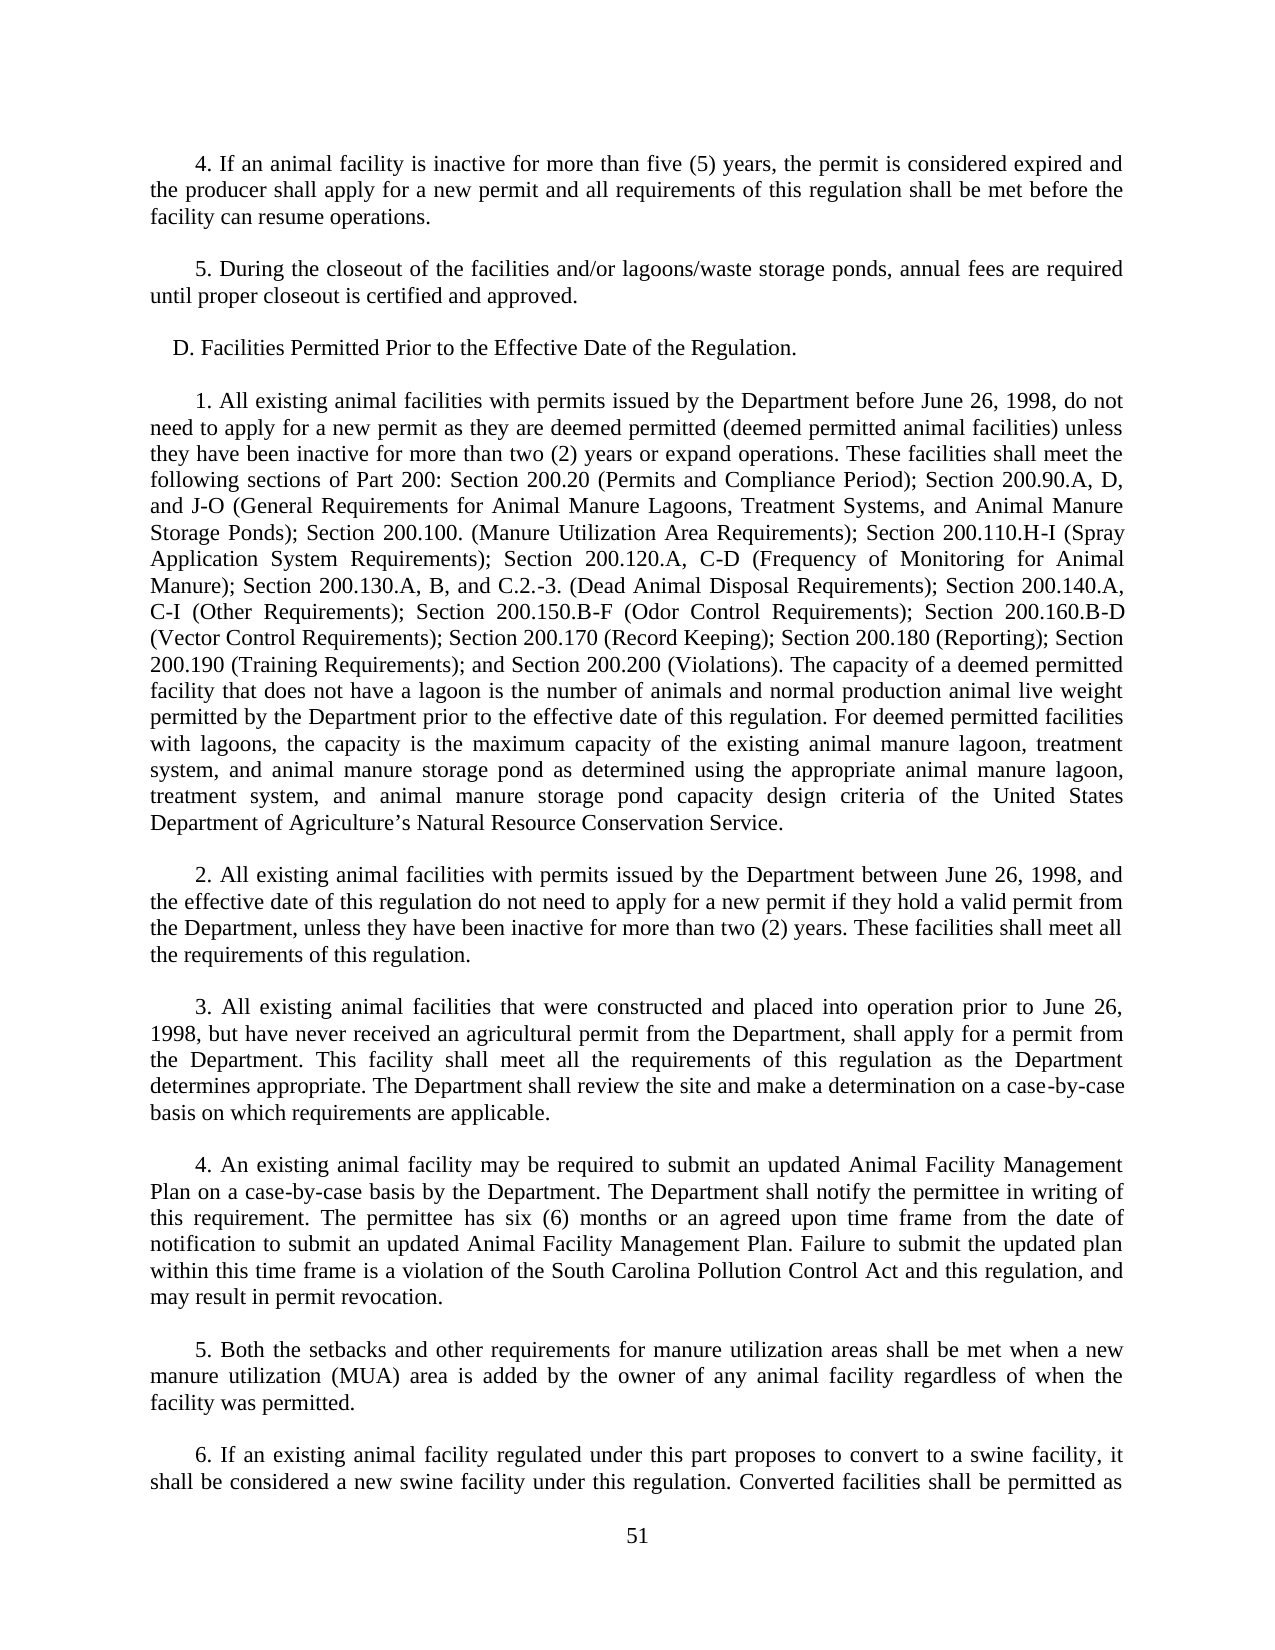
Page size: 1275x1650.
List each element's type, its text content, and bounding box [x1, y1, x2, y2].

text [150, 1441, 1125, 1494]
text 2. All existing animal facilities with permits issued by the Department between June 26, 1998, and the effective date of this regulation do not need to apply for a new permit if they hold a valid permit from the Department, unless they have been inactive for more than two (2) years. These facilities shall meet all the requirements of this regulation. [150, 862, 1125, 967]
text 5. Both the setbacks and other requirements for manure utilization areas shall be met when a new manure utilization (MUA) area is added by the owner of any animal facility regardless of when the facility was permitted. [150, 1336, 1125, 1415]
text 3. All existing animal facilities that were constructed and placed into operation prior to June 26, 1998, but have never received an agricultural permit from the Department, shall apply for a permit from the Department. This facility shall meet all the requirements of this regulation as the Department determines appropriate. The Department shall review the site and make a determination on a case-by-case basis on which requirements are applicable. [150, 993, 1125, 1125]
text 5. During the closeout of the facilities and/or lagoons/waste storage ponds, annual fees are required until proper closeout is certified and approved. [150, 255, 1125, 308]
text 1. All existing animal facilities with permits issued by the Department before June 26, 1998, do not need to apply for a new permit as they are deemed permitted (deemed permitted animal facilities) unless they have been inactive for more than two (2) years or expand operations. These facilities shall meet the following sections of Part 200: Section 200.20 (Permits and Compliance Period); Section 200.90.A, D, and J-O (General Requirements for Animal Manure Lagoons, Treatment Systems, and Animal Manure Storage Ponds); Section 200.100. (Manure Utilization Area Requirements); Section 200.110.H-I (Spray Application System Requirements); Section 200.120.A, C-D (Frequency of Monitoring for Animal Manure); Section 200.130.A, B, and C.2.-3. (Dead Animal Disposal Requirements); Section 200.140.A, C-I (Other Requirements); Section 200.150.B-F (Odor Control Requirements); Section 200.160.B-D (Vector Control Requirements); Section 200.170 (Record Keeping); Section 200.180 (Reporting); Section 200.190 (Training Requirements); and Section 200.200 (Violations). The capacity of a deemed permitted facility that does not have a lagoon is the number of animals and normal production animal live weight permitted by the Department prior to the effective date of this regulation. For deemed permitted facilities with lagoons, the capacity is the maximum capacity of the existing animal manure lagoon, treatment system, and animal manure storage pond as determined using the appropriate animal manure lagoon, treatment system, and animal manure storage pond capacity design criteria of the United States Department of Agriculture’s Natural Resource Conservation Service. [150, 387, 1125, 835]
text D. Facilities Permitted Prior to the Effective Date of the Regulation. [150, 334, 1125, 361]
text 4. An existing animal facility may be required to submit an updated Animal Facility Management Plan on a case-by-case basis by the Department. The Department shall notify the permittee in writing of this requirement. The permittee has six (6) months or an agreed upon time frame from the date of notification to submit an updated Animal Facility Management Plan. Failure to submit the updated plan within this time frame is a violation of the South Carolina Pollution Control Act and this regulation, and may result in permit revocation. [150, 1151, 1125, 1309]
text 4. If an animal facility is inactive for more than five (5) years, the permit is considered expired and the producer shall apply for a new permit and all requirements of this regulation shall be met before the facility can resume operations. [150, 150, 1125, 229]
